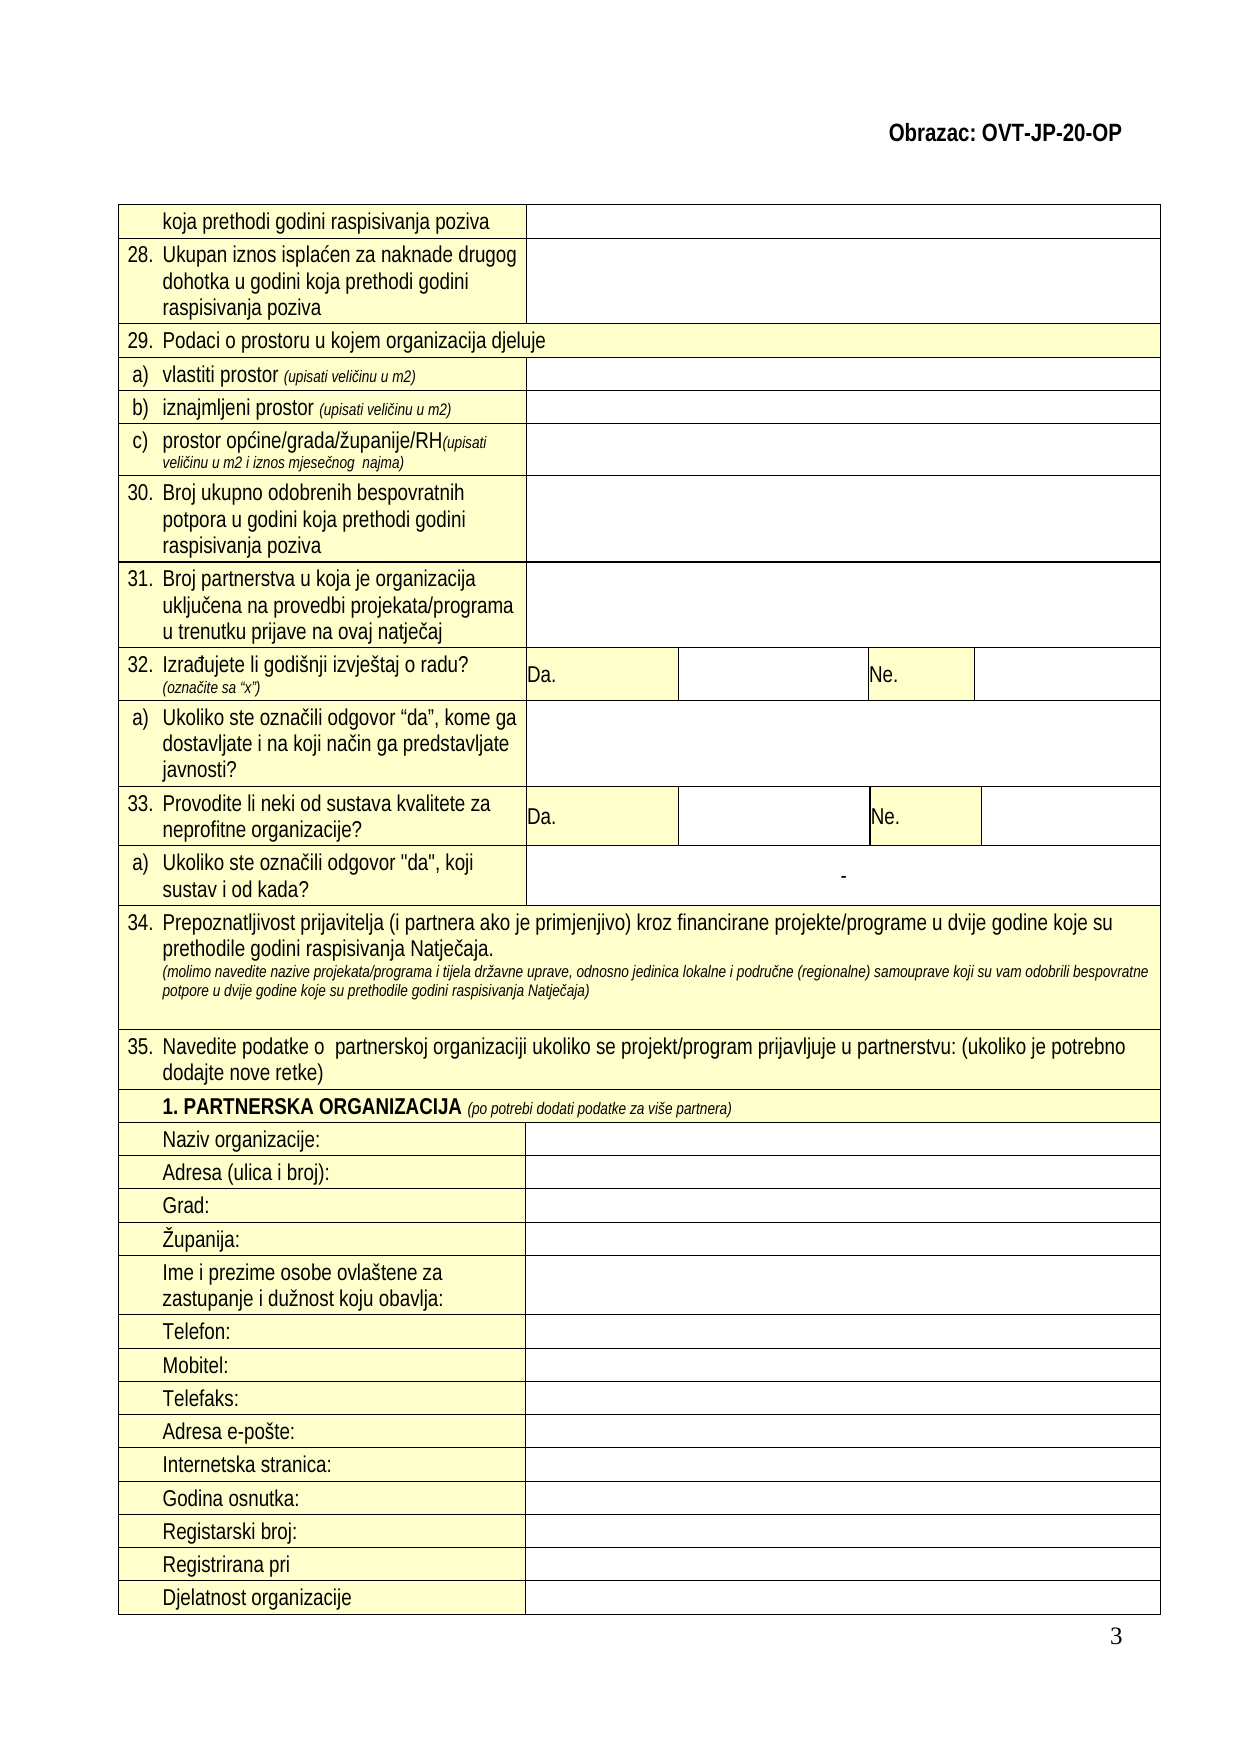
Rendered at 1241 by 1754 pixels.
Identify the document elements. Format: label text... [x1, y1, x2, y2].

table_cell Broj ukupno odobrenih bespovratnih potpora u godini koja prethodi godini raspisivanja poziva [162, 476, 526, 561]
table_cell [526, 1123, 1160, 1155]
table_cell Izrađujete li godišnji izvještaj o radu? (označite sa “x”) [162, 648, 526, 700]
table_cell a) [119, 358, 162, 390]
table_cell Telefon: [162, 1315, 525, 1348]
table_cell [119, 1123, 162, 1155]
table_cell 34. [119, 906, 162, 1029]
table_cell [119, 1548, 162, 1580]
table_cell [526, 1156, 1160, 1188]
table_cell Naziv organizacije: [162, 1123, 525, 1155]
table_cell 30. [119, 476, 162, 561]
table_cell Podaci o prostoru u kojem organizacija djeluje [162, 324, 1160, 357]
table_cell Adresa (ulica i broj): [162, 1156, 525, 1188]
table_cell [526, 1256, 1160, 1314]
table_cell 27. [119, 205, 162, 237]
table_cell 33. [119, 787, 162, 845]
table_cell Godina osnutka: [162, 1482, 525, 1514]
table_cell [119, 1349, 162, 1381]
table_cell [119, 1515, 162, 1547]
table_cell [527, 701, 1160, 786]
table_cell Internetska stranica: [162, 1448, 525, 1481]
table_cell Ne. [869, 648, 974, 700]
table_cell [679, 648, 868, 700]
table_cell 32. [119, 648, 162, 700]
table_cell - [527, 846, 1160, 905]
table_cell [119, 1415, 162, 1447]
table_cell [526, 1349, 1160, 1381]
table_cell Mobitel: [162, 1349, 525, 1381]
table_cell 29. [119, 324, 162, 357]
table_cell [982, 787, 1160, 845]
table_cell [527, 476, 1160, 561]
table_cell Djelatnost organizacije [162, 1581, 525, 1613]
table_cell [526, 1482, 1160, 1514]
table_cell b) [119, 391, 162, 423]
table_cell [526, 1223, 1160, 1255]
table_cell Ukoliko ste označili odgovor "da", koji sustav i od kada? [162, 846, 526, 905]
table_cell [526, 1581, 1160, 1613]
table_cell c) [119, 424, 162, 475]
table_cell iznajmljeni prostor (upisati veličinu u m2) [162, 391, 526, 423]
table_cell [119, 1256, 162, 1314]
table_cell Navedite podatke o partnerskoj organizaciji ukoliko se projekt/program prijavljuje u partnerstvu: (ukoliko je potrebno dodajte nove retke) [162, 1030, 1160, 1089]
table_cell [679, 787, 869, 845]
table_cell [527, 205, 1160, 237]
table_cell [119, 1315, 162, 1348]
table_cell Registrirana pri [162, 1548, 525, 1580]
table_cell a) [119, 846, 162, 905]
table_cell 35. [119, 1030, 162, 1089]
table_cell [119, 1156, 162, 1188]
table_cell prostor općine/grada/županije/RH(upisati veličinu u m2 i iznos mjesečnog najma) [162, 424, 526, 475]
table_cell Da. [527, 787, 678, 845]
table_cell [526, 1548, 1160, 1580]
table_cell [527, 239, 1160, 323]
table_cell Prepoznatljivost prijavitelja (i partnera ako je primjenjivo) kroz financirane projekte/programe u dvije godine koje su prethodile godini raspisivanja Natječaja. (molimo navedite nazive projekata/programa i tijela državne uprave, odnosno jedinica lokalne i područne (regionalne) samouprave koji su vam odobrili bespovratne potpore u dvije godine koje su prethodile godini raspisivanja Natječaja) [162, 906, 1160, 1029]
table_cell [526, 1382, 1160, 1414]
table_cell Da. [527, 648, 678, 700]
table_cell [526, 1415, 1160, 1447]
table_cell Ime i prezime osobe ovlaštene za zastupanje i dužnost koju obavlja: [162, 1256, 525, 1314]
table_cell 28. [119, 239, 162, 323]
table_cell [526, 1315, 1160, 1348]
table_cell Županija: [162, 1223, 525, 1255]
table_cell [119, 1482, 162, 1514]
table_cell Grad: [162, 1189, 525, 1222]
table_cell Telefaks: [162, 1382, 525, 1414]
table_cell 31. [119, 563, 162, 647]
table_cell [162, 205, 526, 237]
table_cell Adresa e-pošte: [162, 1415, 525, 1447]
table_cell Broj partnerstva u koja je organizacija uključena na provedbi projekata/programa u trenutku prijave na ovaj natječaj [162, 563, 526, 647]
table_cell vlastiti prostor (upisati veličinu u m2) [162, 358, 526, 390]
table_cell [975, 648, 1160, 700]
table_cell [527, 563, 1160, 647]
table_cell [119, 1090, 162, 1122]
table_cell a) [119, 701, 162, 786]
table_cell [526, 1448, 1160, 1481]
table_cell [119, 1223, 162, 1255]
table_cell [119, 1189, 162, 1222]
table_cell [119, 1382, 162, 1414]
table_cell Ukupan iznos isplaćen za naknade drugog dohotka u godini koja prethodi godini raspisivanja poziva [162, 239, 526, 323]
table_cell [119, 1448, 162, 1481]
table_cell [527, 358, 1160, 390]
table_cell [119, 1581, 162, 1613]
table_cell Registarski broj: [162, 1515, 525, 1547]
table_cell [526, 1189, 1160, 1222]
table_cell [526, 1515, 1160, 1547]
table_cell Ukoliko ste označili odgovor “da”, kome ga dostavljate i na koji način ga predstavljate javnosti? [162, 701, 526, 786]
table_cell [527, 391, 1160, 423]
table_cell Provodite li neki od sustava kvalitete za neprofitne organizacije? [162, 787, 526, 845]
table_cell 1. PARTNERSKA ORGANIZACIJA (po potrebi dodati podatke za više partnera) [162, 1090, 1160, 1122]
table_cell [527, 424, 1160, 475]
table_cell Ne. [871, 787, 981, 845]
